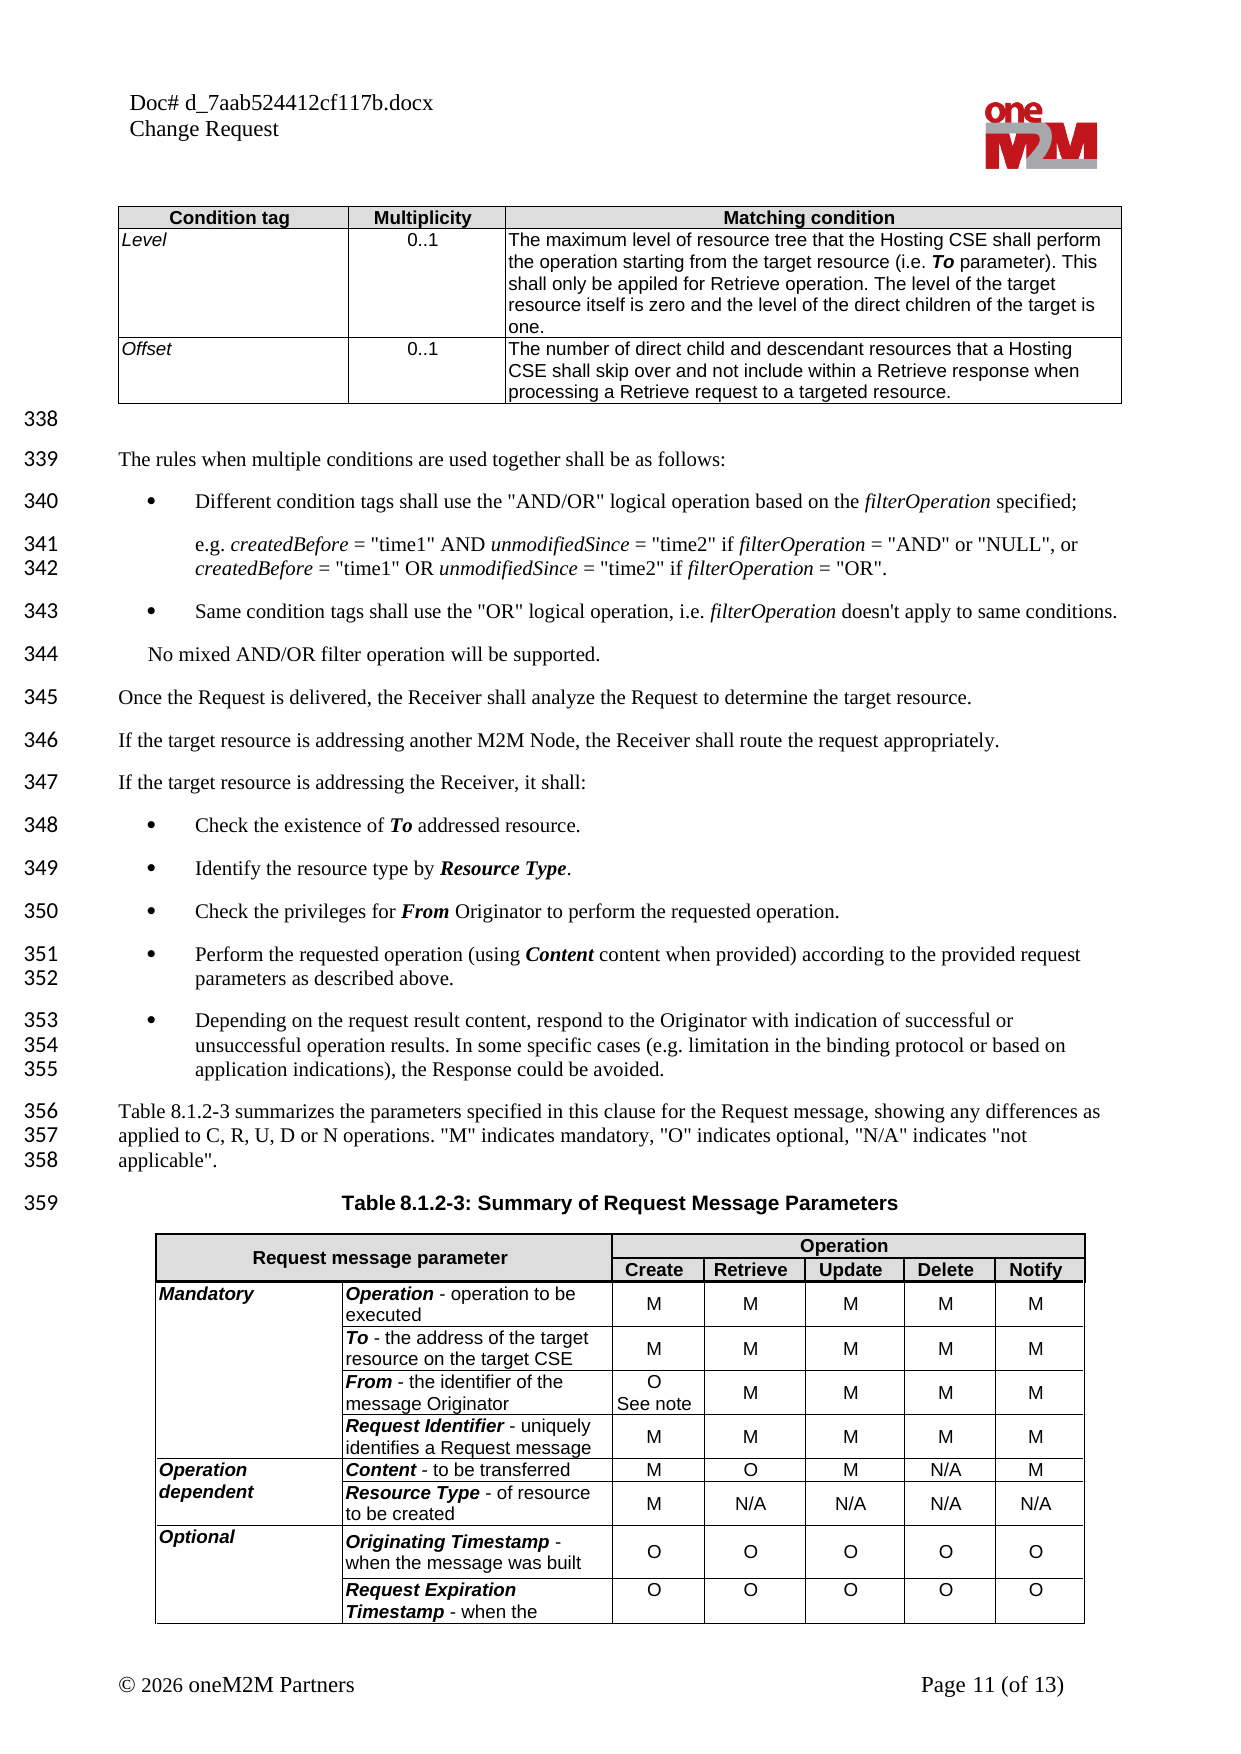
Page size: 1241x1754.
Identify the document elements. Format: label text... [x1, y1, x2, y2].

table_cell M [905, 1371, 995, 1414]
text Check the existence of To addressed resource. [148, 813, 1122, 837]
text If the target resource is addressing the Receiver, it shall: [118, 770, 1122, 794]
table_cell O [996, 1525, 1084, 1578]
table_cell M [705, 1415, 805, 1458]
table_cell M [613, 1482, 704, 1525]
table_cell To - the address of the target resource on the target CSE [343, 1327, 612, 1370]
table_cell O [613, 1526, 704, 1578]
table_cell The number of direct child and descendant resources that a Hosting CSE shall skip over and not include within a Retrieve response when processing a Retrieve request to a targeted resource. [506, 338, 1121, 403]
table_cell M [613, 1459, 704, 1481]
text e.g. createdBefore = "time1" AND unmodifiedSince = "time2" if filterOperation = "AND" or "NULL", or createdBefore = "time1" OR unmodifiedSince = "time2" if filterOperation = "OR". [148, 532, 1122, 580]
table_cell Delete [905, 1259, 994, 1280]
table_cell Update [806, 1259, 903, 1280]
table_cell From - the identifier of the message Originator [343, 1371, 612, 1414]
text Same condition tags shall use the "OR" logical operation, i.e. filterOperation doesn't apply to same conditions. [148, 599, 1122, 623]
table_cell M [996, 1280, 1084, 1326]
table_cell O [806, 1579, 904, 1622]
table_cell M [996, 1414, 1084, 1458]
table_cell N/A [905, 1482, 995, 1525]
table_cell Request Identifier - uniquely identifies a Request message [343, 1415, 612, 1458]
text Identify the resource type by Resource Type. [148, 856, 1122, 880]
table_cell N/A [905, 1459, 995, 1481]
table_cell Retrieve [705, 1259, 804, 1280]
table_cell M [996, 1326, 1084, 1370]
table_header Request message parameter [157, 1235, 611, 1280]
table_cell O [705, 1526, 805, 1578]
table_cell N/A [705, 1482, 805, 1525]
table_cell M [905, 1283, 995, 1326]
table_cell Request Expiration Timestamp - when the request message expires [343, 1579, 612, 1622]
table_cell M [613, 1415, 704, 1458]
text Depending on the request result content, respond to the Originator with indication of successful or unsuccessful operation results. In some specific cases (e.g. limitation in the binding protocol or based on application indications), the Response could be avoided. [148, 1008, 1122, 1081]
table_cell Create [613, 1259, 703, 1280]
table_cell O [996, 1578, 1084, 1622]
list No mixed AND/OR filter operation will be supported. [148, 642, 1122, 666]
text The rules when multiple conditions are used together shall be as follows: [118, 447, 1122, 471]
table_cell The maximum level of resource tree that the Hosting CSE shall perform the operation starting from the target resource (i.e. To parameter). This shall only be appiled for Retrieve operation. The level of the target resource itself is zero and the level of the direct children of the target is one. [506, 229, 1121, 337]
table_cell O [905, 1526, 995, 1578]
table_cell O [613, 1579, 704, 1622]
picture [971, 88, 1111, 184]
text Table 8.1.2-3 summarizes the parameters specified in this clause for the Request message, showing any differences as applied to C, R, U, D or N operations. "M" indicates mandatory, "O" indicates optional, "N/A" indicates "not applicable". [118, 1099, 1122, 1172]
text Different condition tags shall use the "AND/OR" logical operation based on the filterOperation specified; [148, 489, 1122, 513]
table_cell N/A [996, 1481, 1084, 1525]
table_cell M [806, 1327, 904, 1370]
table_cell N/A [806, 1482, 904, 1525]
table_cell O [705, 1579, 805, 1622]
text Check the privileges for From Originator to perform the requested operation. [148, 899, 1122, 923]
table_cell Operation dependent [156, 1458, 342, 1525]
table_cell M [705, 1371, 805, 1414]
table_cell Offset [119, 338, 348, 403]
table_header Operation [613, 1235, 1084, 1257]
table_cell M [613, 1327, 704, 1370]
table_cell O [905, 1579, 995, 1622]
table_cell Notify [996, 1259, 1084, 1280]
table_cell 0..1 [349, 229, 505, 337]
table_cell Originating Timestamp - when the message was built [343, 1526, 612, 1578]
table_cell Operation - operation to be executed [343, 1283, 612, 1326]
table_cell M [705, 1327, 805, 1370]
text Table 8.1.2-3: Summary of Request Message Parameters [118, 1190, 1122, 1214]
text Perform the requested operation (using Content content when provided) according to the provided request parameters as described above. [148, 942, 1122, 990]
table_cell Resource Type - of resource to be created [343, 1482, 612, 1525]
table_cell M [613, 1283, 704, 1326]
table_cell M [806, 1371, 904, 1414]
table_header Matching condition [506, 207, 1121, 228]
table_cell M [996, 1458, 1084, 1481]
table_cell O [705, 1459, 805, 1481]
table_cell Mandatory [156, 1283, 342, 1458]
table_cell M [806, 1415, 904, 1458]
table_cell M [905, 1327, 995, 1370]
table_cell 0..1 [349, 338, 505, 403]
text If the target resource is addressing another M2M Node, the Receiver shall route the request appropriately. [118, 727, 1122, 752]
table_cell Level [119, 229, 348, 337]
text Once the Request is delivered, the Receiver shall analyze the Request to determine the target resource. [118, 685, 1122, 709]
table_header Multiplicity [349, 207, 505, 228]
table_cell Content - to be transferred [343, 1459, 612, 1481]
table_cell M [905, 1415, 995, 1458]
table_cell M [996, 1370, 1084, 1414]
table_cell O See note [613, 1371, 704, 1414]
table_cell Optional [156, 1525, 342, 1622]
table_cell O [806, 1526, 904, 1578]
table_cell M [705, 1283, 805, 1326]
table_header Condition tag [119, 207, 348, 228]
table_cell M [806, 1283, 904, 1326]
table_cell M [806, 1459, 904, 1481]
